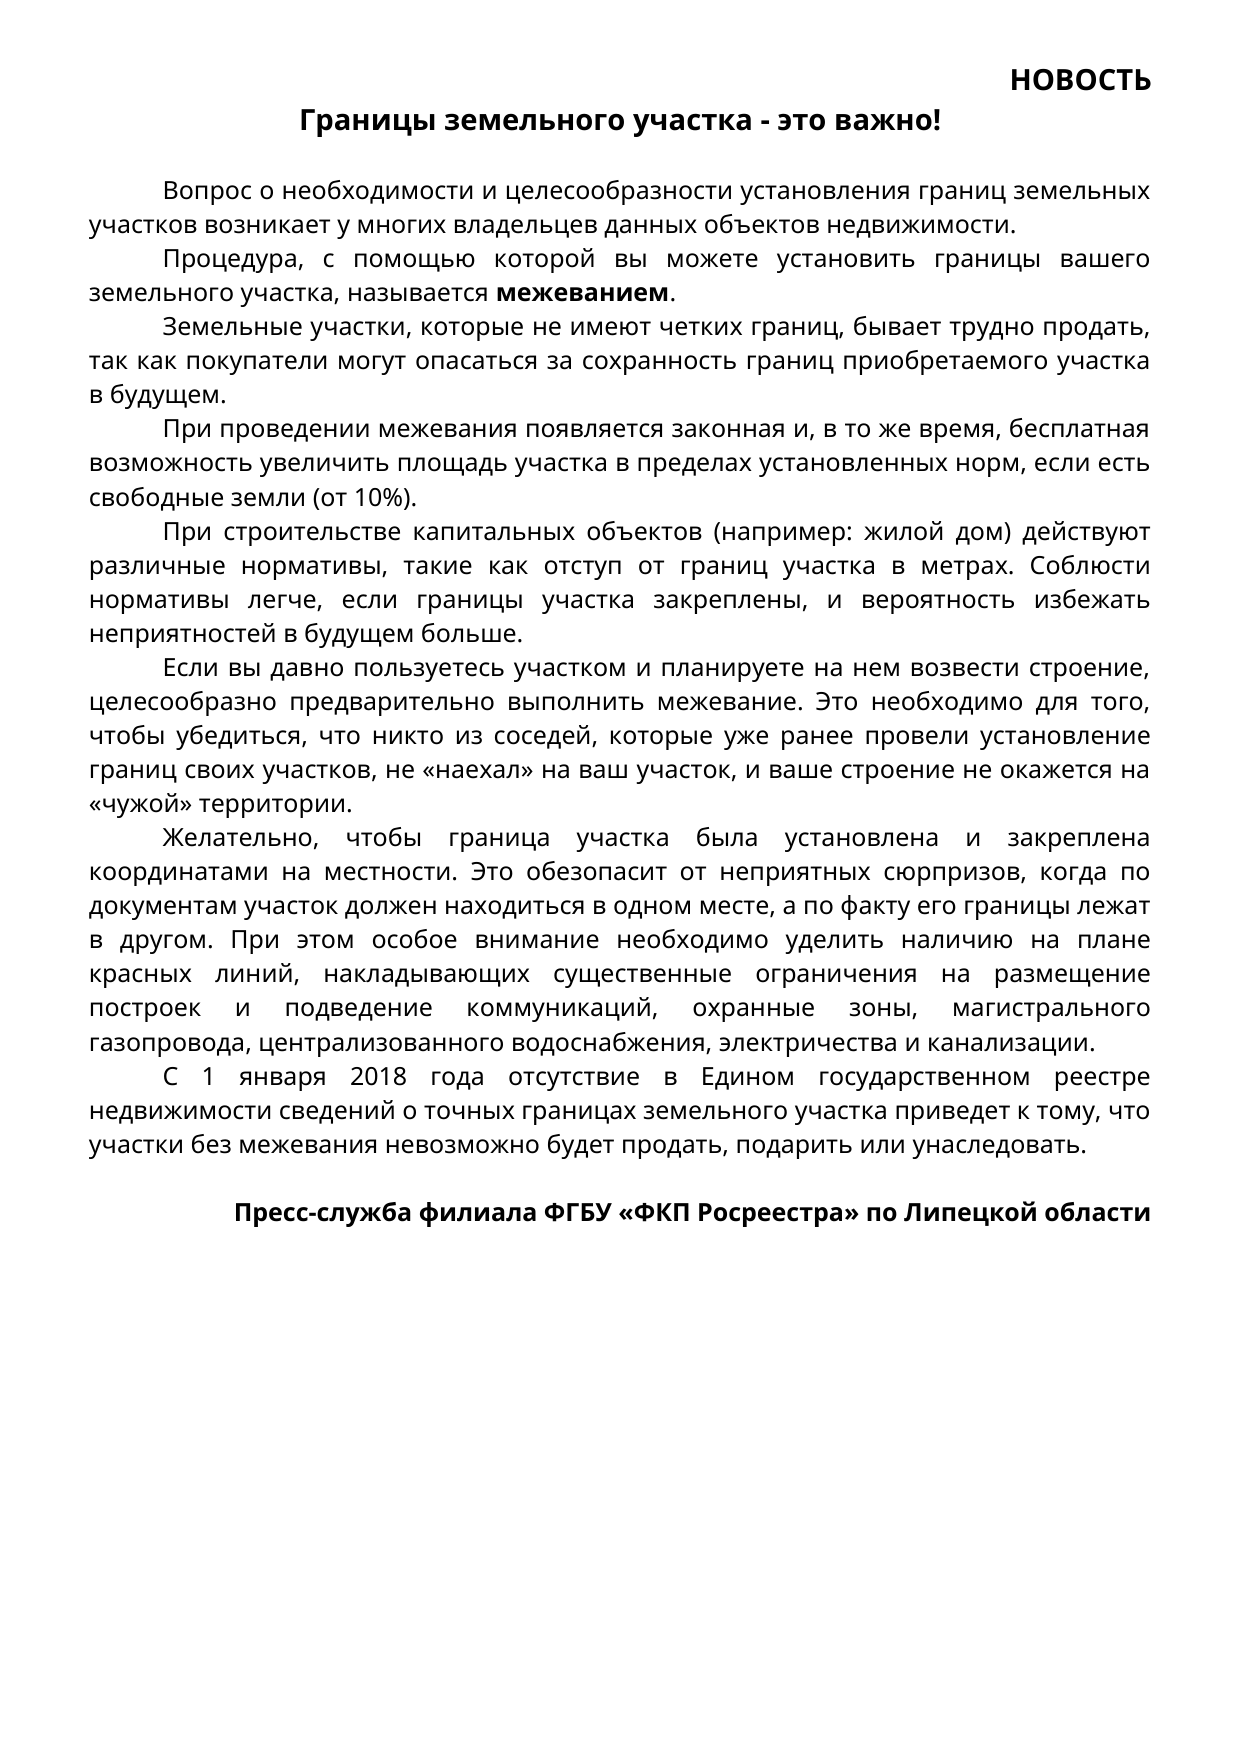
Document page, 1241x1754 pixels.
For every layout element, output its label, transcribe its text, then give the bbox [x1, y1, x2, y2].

text С 1 января 2018 года отсутствие в Едином государственном реестре недвижимости сведений о точных границах земельного участка приведет к тому, что участки без межевания невозможно будет продать, подарить или унаследовать. [89, 1058, 1152, 1160]
text Земельные участки, которые не имеют четких границ, бывает трудно продать, так как покупатели могут опасаться за сохранность границ приобретаемого участка в будущем. [89, 309, 1152, 411]
text Границы земельного участка - это важно! [89, 99, 1152, 138]
text Процедура, с помощью которой вы можете установить границы вашего земельного участка, называется межеванием. [89, 241, 1152, 309]
text Если вы давно пользуетесь участком и планируете на нем возвести строение, целесообразно предварительно выполнить межевание. Это необходимо для того, чтобы убедиться, что никто из соседей, которые уже ранее провели установление границ своих участков, не «наехал» на ваш участок, и ваше строение не окажется на «чужой» территории. [89, 649, 1152, 820]
text НОВОСТЬ [89, 59, 1152, 99]
text Вопрос о необходимости и целесообразности установления границ земельных участков возникает у многих владельцев данных объектов недвижимости. [89, 173, 1152, 241]
text При строительстве капитальных объектов (например: жилой дом) действуют различные нормативы, такие как отступ от границ участка в метрах. Соблюсти нормативы легче, если границы участка закреплены, и вероятность избежать неприятностей в будущем больше. [89, 513, 1152, 649]
text Пресс-служба филиала ФГБУ «ФКП Росреестра» по Липецкой области [89, 1194, 1152, 1228]
text Желательно, чтобы граница участка была установлена и закреплена координатами на местности. Это обезопасит от неприятных сюрпризов, когда по документам участок должен находиться в одном месте, а по факту его границы лежат в другом. При этом особое внимание необходимо уделить наличию на плане красных линий, накладывающих существенные ограничения на размещение построек и подведение коммуникаций, охранные зоны, магистрального газопровода, централизованного водоснабжения, электричества и канализации. [89, 820, 1152, 1058]
text При проведении межевания появляется законная и, в то же время, бесплатная возможность увеличить площадь участка в пределах установленных норм, если есть свободные земли (от 10%). [89, 411, 1152, 513]
